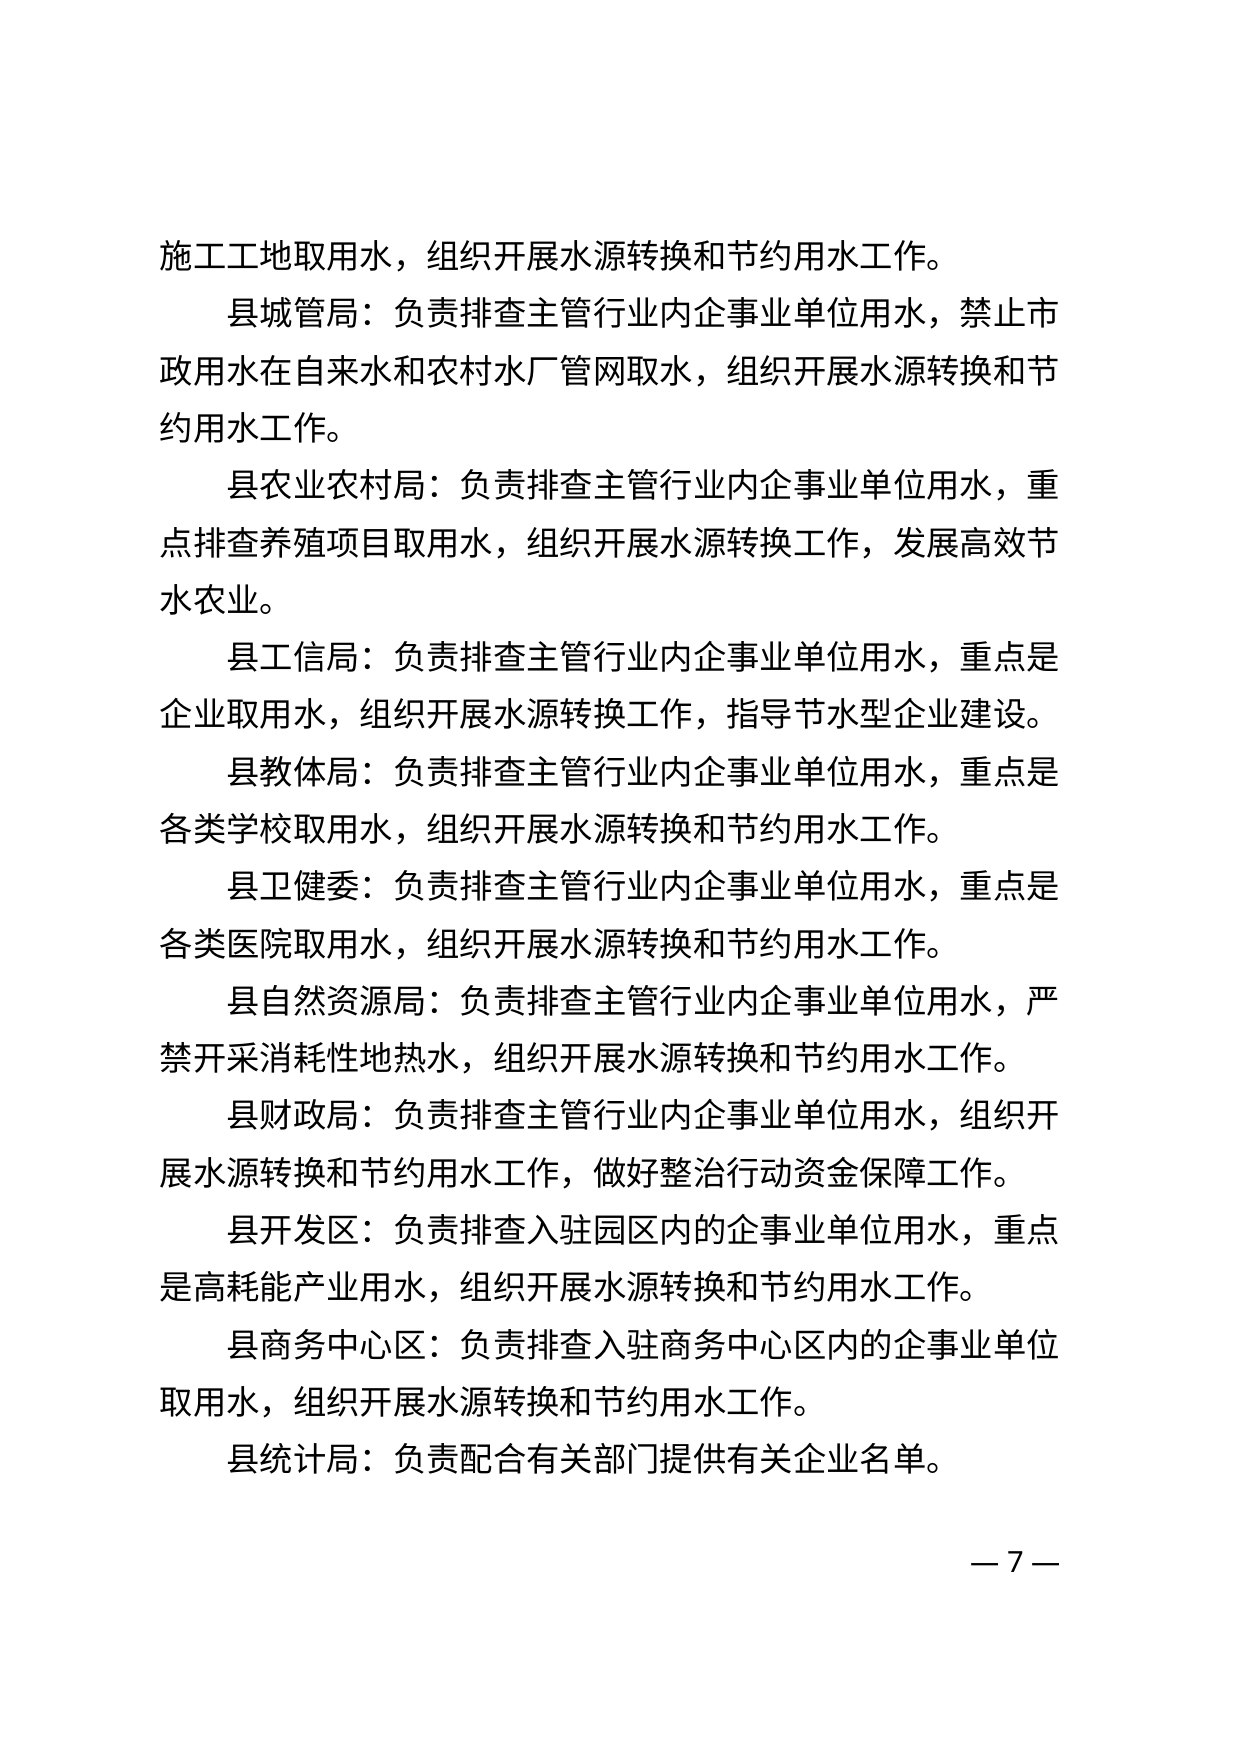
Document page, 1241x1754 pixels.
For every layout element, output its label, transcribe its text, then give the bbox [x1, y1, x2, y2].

text 县教体局：负责排查主管行业内企事业单位用水，重点是各类学校取用水，组织开展水源转换和节约用水工作。 [159, 736, 1081, 851]
text 县商务中心区：负责排查入驻商务中心区内的企事业单位取用水，组织开展水源转换和节约用水工作。 [159, 1309, 1081, 1424]
text 县自然资源局：负责排查主管行业内企事业单位用水，严禁开采消耗性地热水，组织开展水源转换和节约用水工作。 [159, 966, 1081, 1080]
text 县财政局：负责排查主管行业内企事业单位用水，组织开展水源转换和节约用水工作，做好整治行动资金保障工作。 [159, 1080, 1081, 1195]
text 县城管局：负责排查主管行业内企事业单位用水，禁止市政用水在自来水和农村水厂管网取水，组织开展水源转换和节约用水工作。 [159, 278, 1081, 450]
text 县开发区：负责排查入驻园区内的企事业单位用水，重点是高耗能产业用水，组织开展水源转换和节约用水工作。 [159, 1195, 1081, 1309]
text 县卫健委：负责排查主管行业内企事业单位用水，重点是各类医院取用水，组织开展水源转换和节约用水工作。 [159, 851, 1081, 966]
text 县农业农村局：负责排查主管行业内企事业单位用水，重点排查养殖项目取用水，组织开展水源转换工作，发展高效节水农业。 [159, 450, 1081, 622]
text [159, 221, 1081, 278]
text 县工信局：负责排查主管行业内企事业单位用水，重点是企业取用水，组织开展水源转换工作，指导节水型企业建设。 [159, 622, 1081, 736]
text 县统计局：负责配合有关部门提供有关企业名单。 [159, 1424, 1081, 1481]
